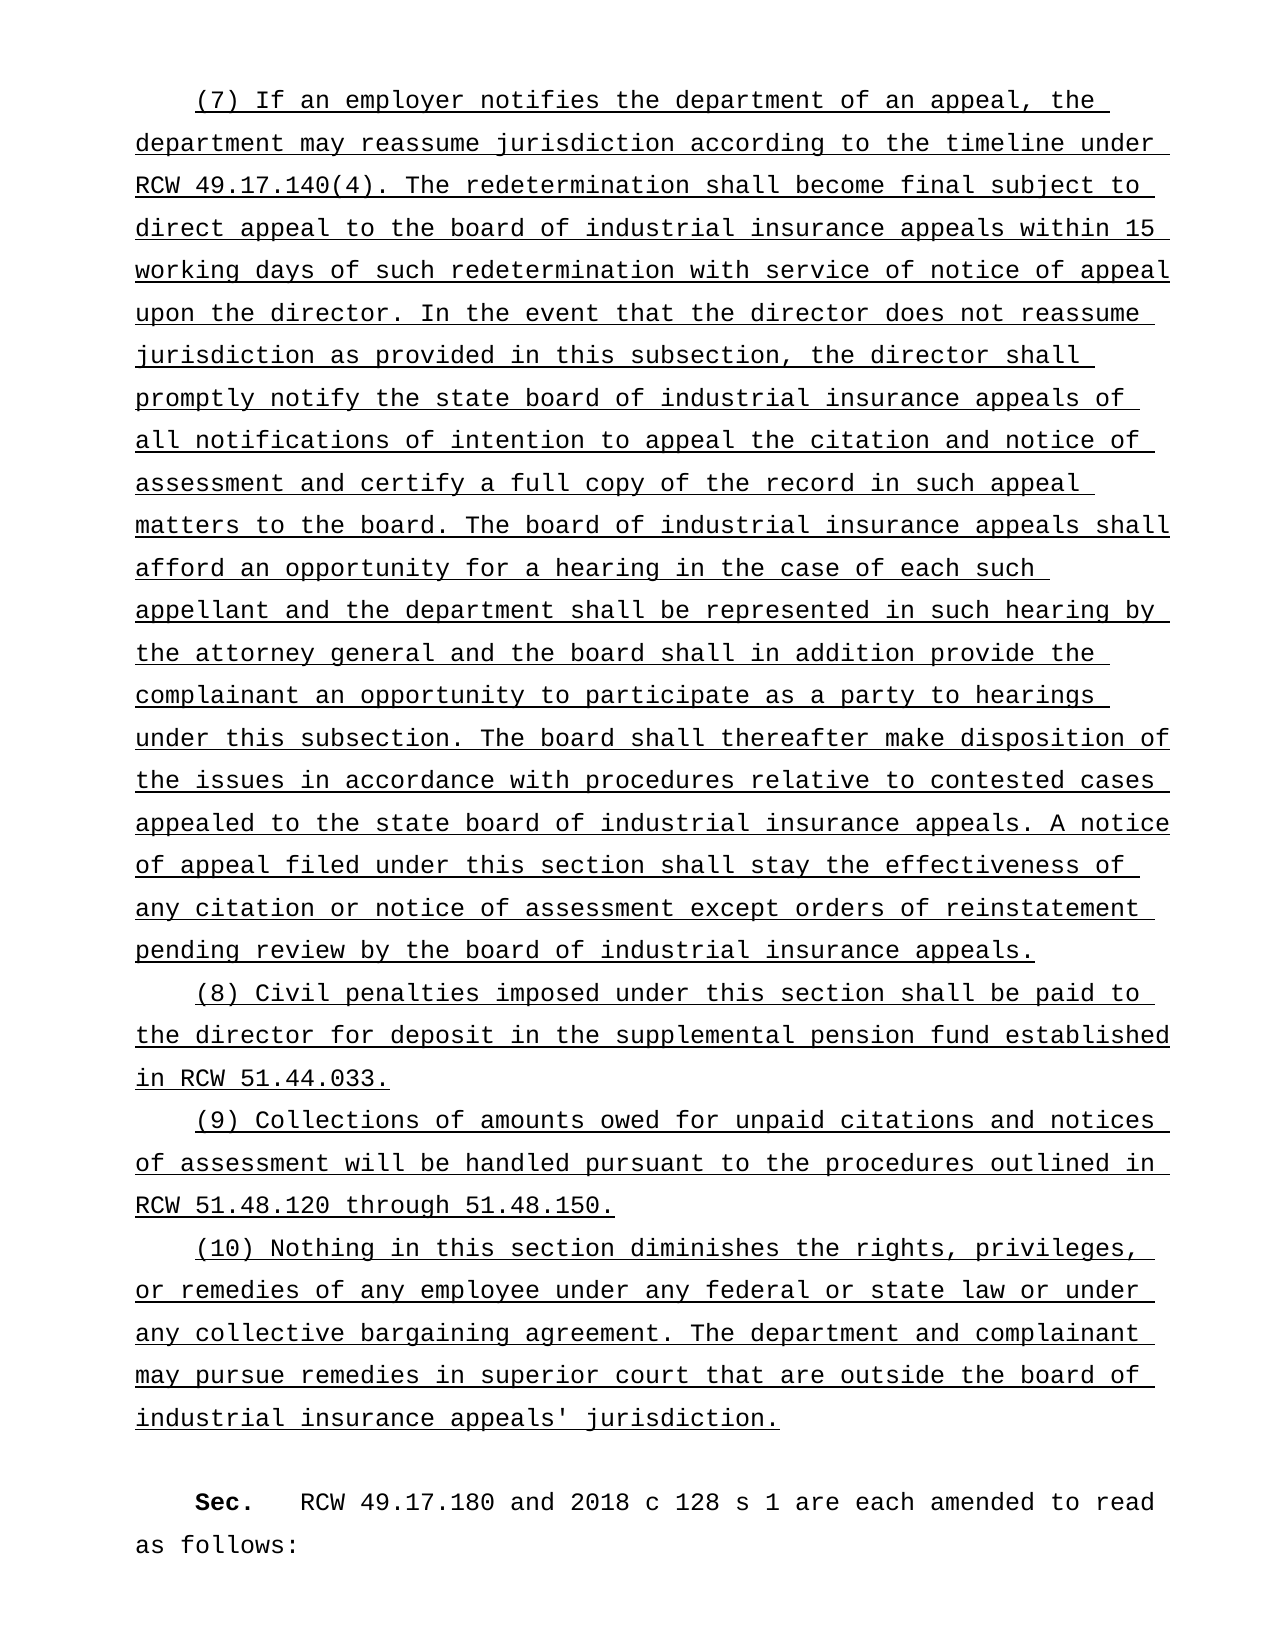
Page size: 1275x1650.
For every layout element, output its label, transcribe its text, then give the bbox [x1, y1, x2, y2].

text (8) Civil penalties imposed under this section shall be paid to the director for deposit in the supplemental pension fund established in RCW 51.44.033. [135, 1048, 1170, 1095]
text (8) Civil penalties imposed under this section shall be paid to the director for deposit in the supplemental pension fund established in RCW 51.44.033. [135, 967, 1170, 1046]
text (7) If an employer notifies the department of an appeal, the department may reassume jurisdiction according to the timeline under RCW 49.17.140(4). The redetermination shall become final subject to direct appeal to the board of industrial insurance appeals within 15 working days of such redetermination with service of notice of appeal upon the director. In the event that the director does not reassume jurisdiction as provided in this subsection, the director shall promptly notify the state board of industrial insurance appeals of all notifications of intention to appeal the citation and notice of assessment and certify a full copy of the record in such appeal matters to the board. The board of industrial insurance appeals shall afford an opportunity for a hearing in the case of each such appellant and the department shall be represented in such hearing by the attorney general and the board shall in addition provide the complainant an opportunity to participate as a party to hearings under this subsection. The board shall thereafter make disposition of the issues in accordance with procedures relative to contested cases appealed to the state board of industrial insurance appeals. A notice of appeal filed under this section shall stay the effectiveness of any citation or notice of assessment except orders of reinstatement pending review by the board of industrial insurance appeals. [135, 623, 1170, 749]
text (7) If an employer notifies the department of an appeal, the department may reassume jurisdiction according to the timeline under RCW 49.17.140(4). The redetermination shall become final subject to direct appeal to the board of industrial insurance appeals within 15 working days of such redetermination with service of notice of appeal upon the director. In the event that the director does not reassume jurisdiction as provided in this subsection, the director shall promptly notify the state board of industrial insurance appeals of all notifications of intention to appeal the citation and notice of assessment and certify a full copy of the record in such appeal matters to the board. The board of industrial insurance appeals shall afford an opportunity for a hearing in the case of each such appellant and the department shall be represented in such hearing by the attorney general and the board shall in addition provide the complainant an opportunity to participate as a party to hearings under this subsection. The board shall thereafter make disposition of the issues in accordance with procedures relative to contested cases appealed to the state board of industrial insurance appeals. A notice of appeal filed under this section shall stay the effectiveness of any citation or notice of assessment except orders of reinstatement pending review by the board of industrial insurance appeals. [135, 155, 1170, 239]
text (9) Collections of amounts owed for unpaid citations and notices of assessment will be handled pursuant to the procedures outlined in RCW 51.48.120 through 51.48.150. [135, 1095, 1170, 1174]
text (7) If an employer notifies the department of an appeal, the department may reassume jurisdiction according to the timeline under RCW 49.17.140(4). The redetermination shall become final subject to direct appeal to the board of industrial insurance appeals within 15 working days of such redetermination with service of notice of appeal upon the director. In the event that the director does not reassume jurisdiction as provided in this subsection, the director shall promptly notify the state board of industrial insurance appeals of all notifications of intention to appeal the citation and notice of assessment and certify a full copy of the record in such appeal matters to the board. The board of industrial insurance appeals shall afford an opportunity for a hearing in the case of each such appellant and the department shall be represented in such hearing by the attorney general and the board shall in addition provide the complainant an opportunity to participate as a party to hearings under this subsection. The board shall thereafter make disposition of the issues in accordance with procedures relative to contested cases appealed to the state board of industrial insurance appeals. A notice of appeal filed under this section shall stay the effectiveness of any citation or notice of assessment except orders of reinstatement pending review by the board of industrial insurance appeals. [135, 835, 1170, 967]
text Sec. RCW 49.17.180 and 2018 c 128 s 1 are each amended to read as follows: [135, 1477, 1170, 1562]
text (10) Nothing in this section diminishes the rights, privileges, or remedies of any employee under any federal or state law or under any collective bargaining agreement. The department and complainant may pursue remedies in superior court that are outside the board of industrial insurance appeals' jurisdiction. [135, 1222, 1170, 1435]
text (7) If an employer notifies the department of an appeal, the department may reassume jurisdiction according to the timeline under RCW 49.17.140(4). The redetermination shall become final subject to direct appeal to the board of industrial insurance appeals within 15 working days of such redetermination with service of notice of appeal upon the director. In the event that the director does not reassume jurisdiction as provided in this subsection, the director shall promptly notify the state board of industrial insurance appeals of all notifications of intention to appeal the citation and notice of assessment and certify a full copy of the record in such appeal matters to the board. The board of industrial insurance appeals shall afford an opportunity for a hearing in the case of each such appellant and the department shall be represented in such hearing by the attorney general and the board shall in addition provide the complainant an opportunity to participate as a party to hearings under this subsection. The board shall thereafter make disposition of the issues in accordance with procedures relative to contested cases appealed to the state board of industrial insurance appeals. A notice of appeal filed under this section shall stay the effectiveness of any citation or notice of assessment except orders of reinstatement pending review by the board of industrial insurance appeals. [135, 283, 1170, 536]
text (9) Collections of amounts owed for unpaid citations and notices of assessment will be handled pursuant to the procedures outlined in RCW 51.48.120 through 51.48.150. [135, 1175, 1170, 1222]
text (7) If an employer notifies the department of an appeal, the department may reassume jurisdiction according to the timeline under RCW 49.17.140(4). The redetermination shall become final subject to direct appeal to the board of industrial insurance appeals within 15 working days of such redetermination with service of notice of appeal upon the director. In the event that the director does not reassume jurisdiction as provided in this subsection, the director shall promptly notify the state board of industrial insurance appeals of all notifications of intention to appeal the citation and notice of assessment and certify a full copy of the record in such appeal matters to the board. The board of industrial insurance appeals shall afford an opportunity for a hearing in the case of each such appellant and the department shall be represented in such hearing by the attorney general and the board shall in addition provide the complainant an opportunity to participate as a party to hearings under this subsection. The board shall thereafter make disposition of the issues in accordance with procedures relative to contested cases appealed to the state board of industrial insurance appeals. A notice of appeal filed under this section shall stay the effectiveness of any citation or notice of assessment except orders of reinstatement pending review by the board of industrial insurance appeals. [135, 538, 1170, 621]
